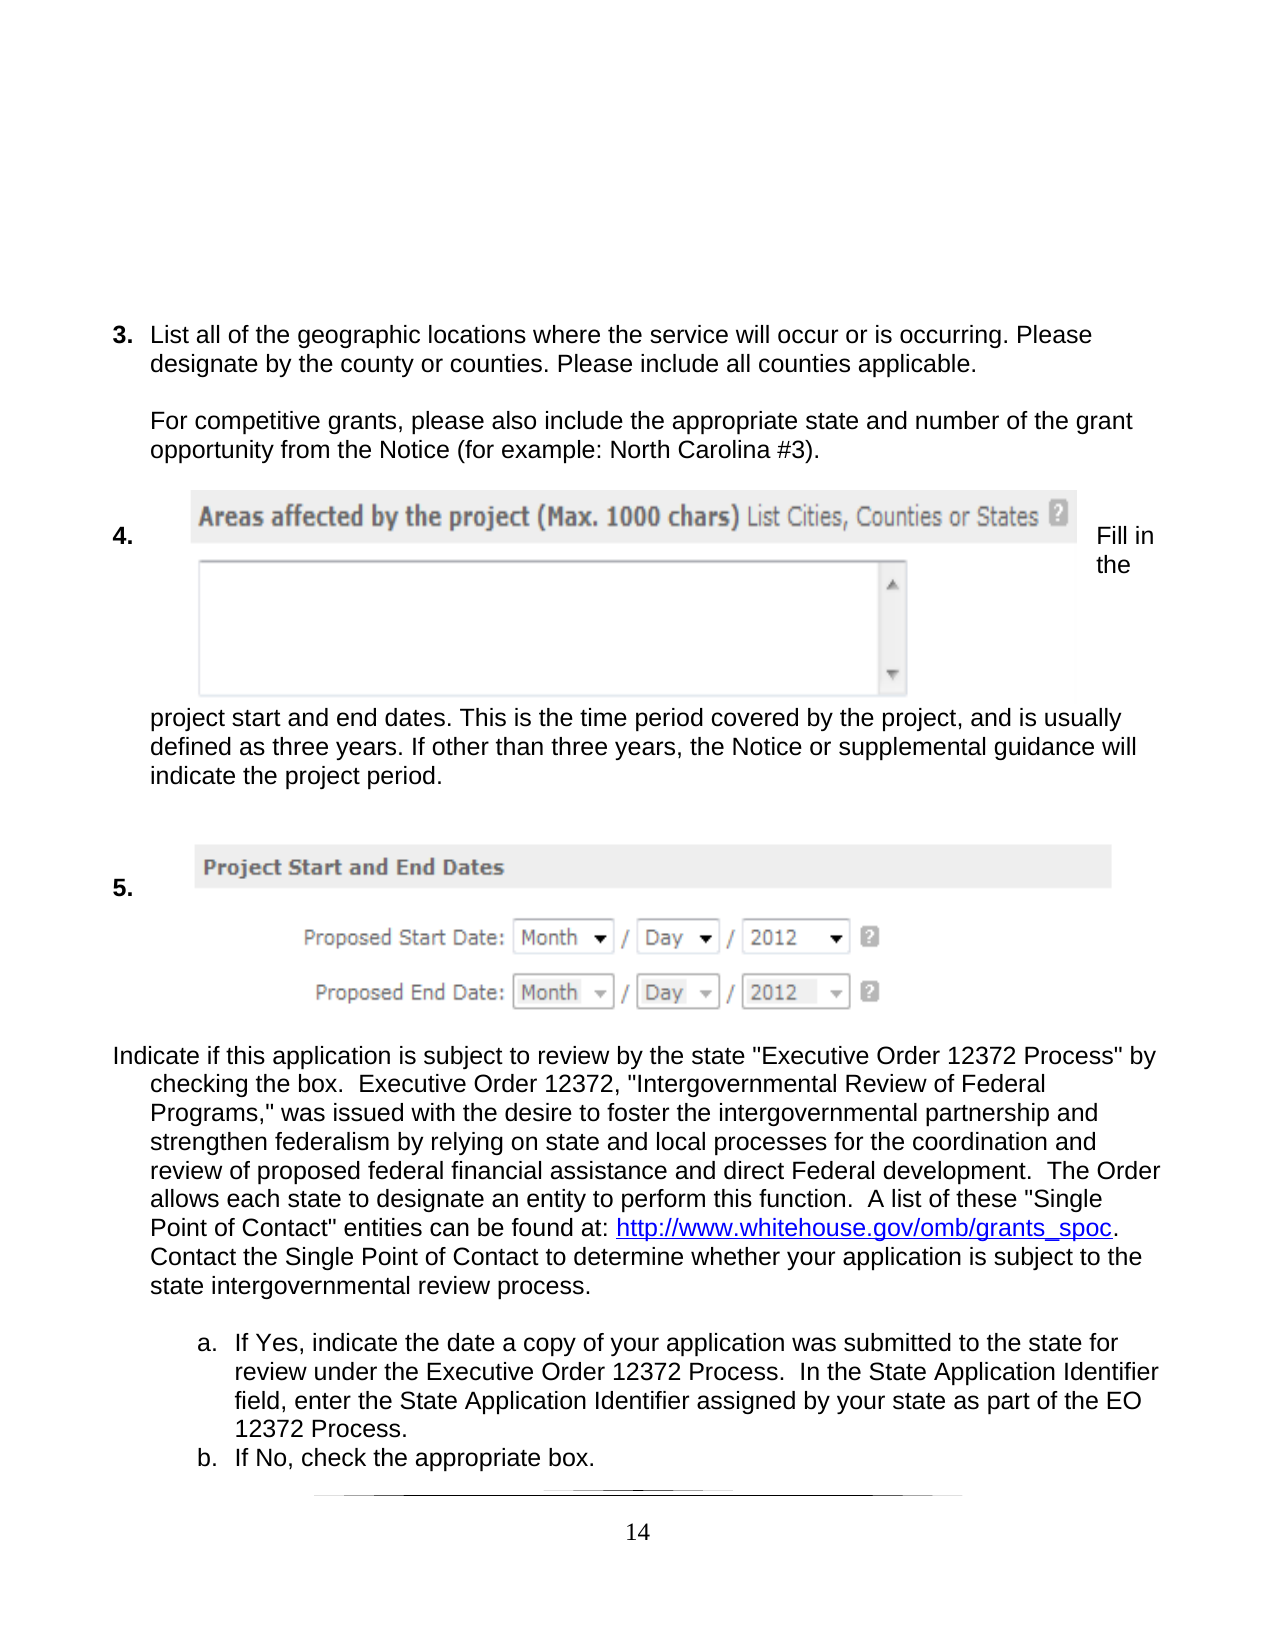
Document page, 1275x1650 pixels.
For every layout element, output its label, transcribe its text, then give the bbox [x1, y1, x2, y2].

picture [190, 844, 1117, 1041]
picture [190, 490, 1077, 704]
list For competitive grants, please also include the appropriate state and number of the grant opportunity from the Notice (for example: North Carolina #3). [150, 406, 1162, 464]
list If Yes, indicate the date a copy of your application was submitted to the state for review under the Executive Order 12372 Process. In the State Application Identifier field, enter the State Application Identifier assigned by your state as part of the EO 12372 Process. [197, 1328, 1162, 1443]
list List all of the geographic locations where the service will occur or is occurring. Please designate by the county or counties. Please include all counties applicable. [112, 320, 1162, 378]
list If No, check the appropriate box. [197, 1443, 1162, 1472]
